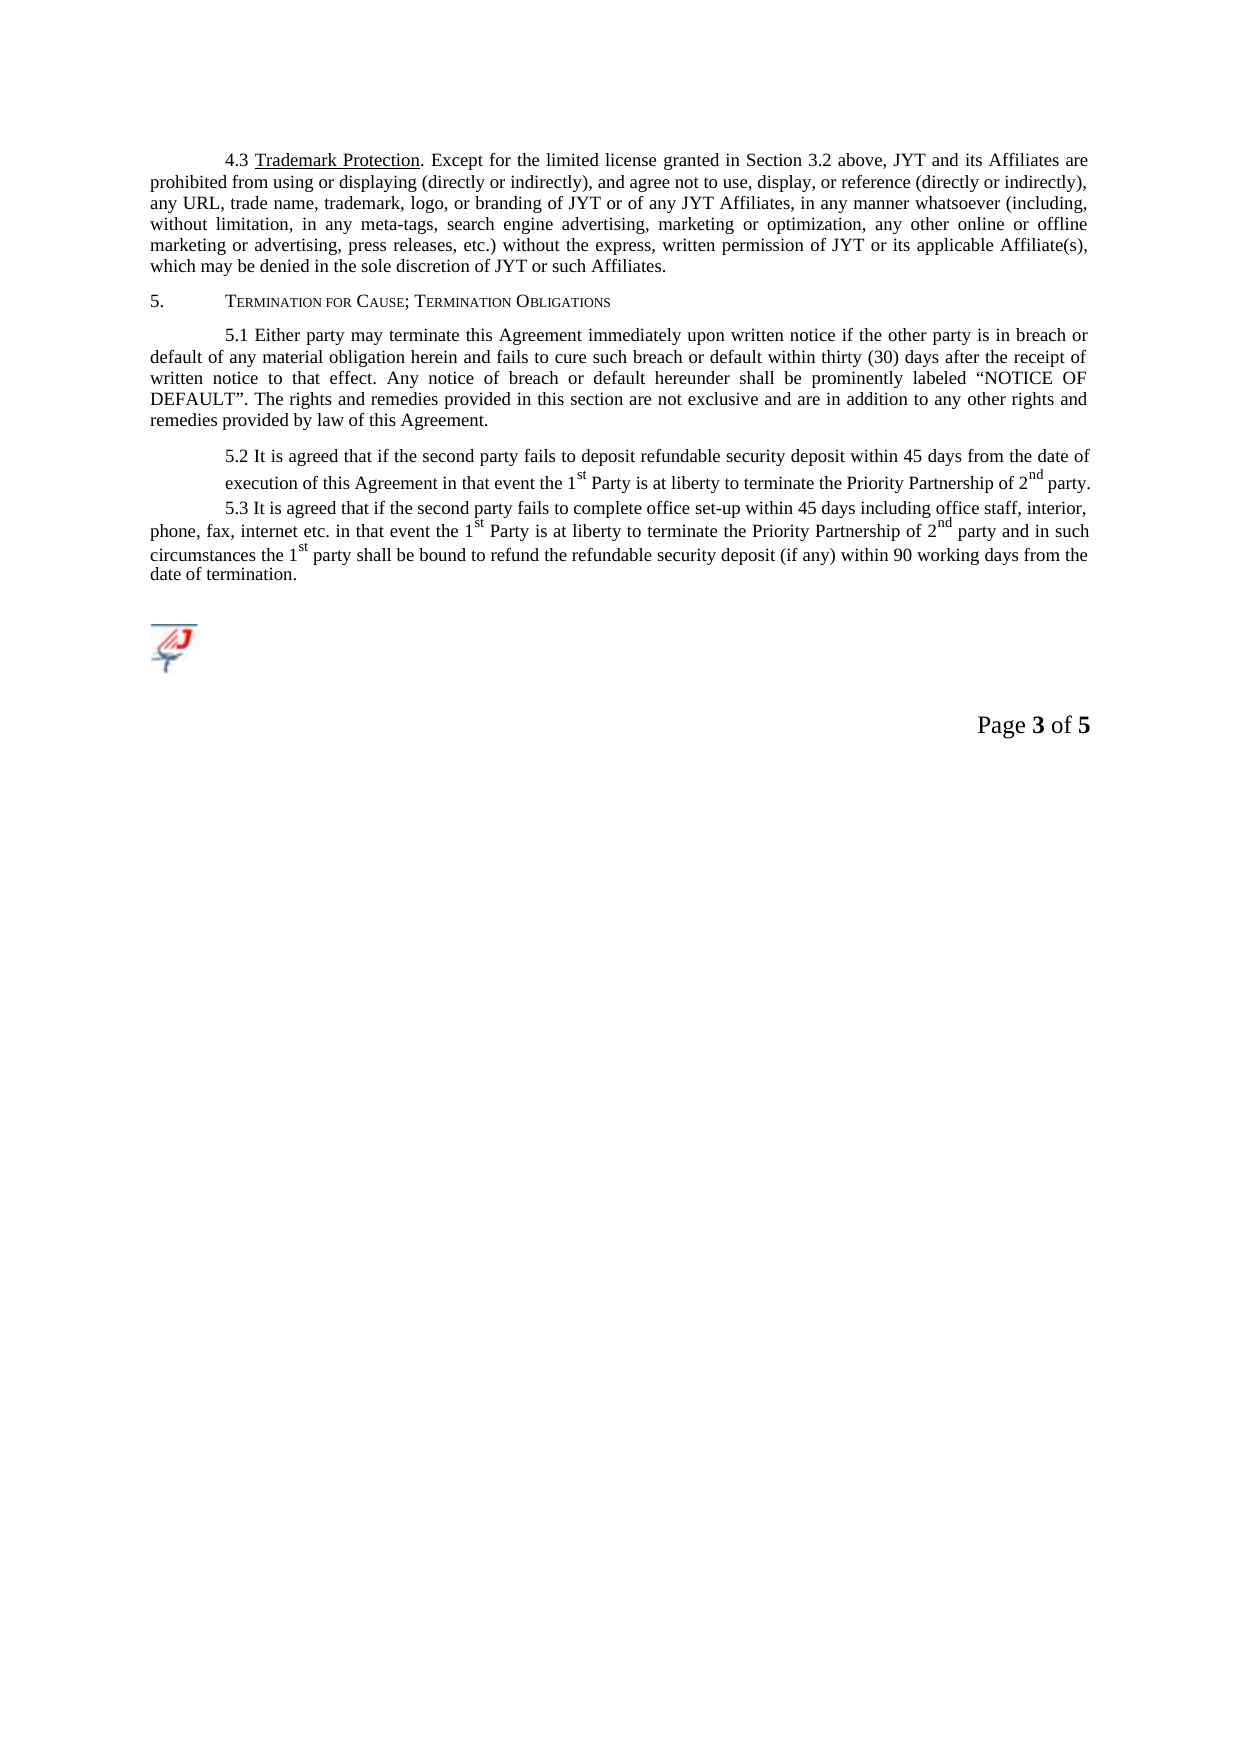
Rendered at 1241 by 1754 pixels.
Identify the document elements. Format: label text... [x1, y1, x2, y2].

text 5.3 It is agreed that if the second party fails to complete office set-up within 45 days including office staff, interior, phone, fax, internet etc. in that event the 1st Party is at liberty to terminate the Priority Partnership of 2nd party and in such circumstances the 1st party shall be bound to refund the refundable security deposit (if any) within 90 working days from the date of termination. [150, 500, 1089, 585]
text 5.2 It is agreed that if the second party fails to deposit refundable security deposit within 45 days from the date of execution of this Agreement in that event the 1st Party is at liberty to terminate the Priority Partnership of 2nd party. [225, 444, 1092, 495]
text 5.1 Either party may terminate this Agreement immediately upon written notice if the other party is in breach or default of any material obligation herein and fails to cure such breach or default within thirty (30) days after the receipt of written notice to that effect. Any notice of breach or default hereunder shall be prominently labeled “NOTICE OF DEFAULT”. The rights and remedies provided in this section are not exclusive and are in addition to any other rights and remedies provided by law of this Agreement. [150, 325, 1089, 431]
text Page 3 of 5 [977, 710, 1092, 739]
picture [150, 624, 200, 683]
text 4.3 Trademark Protection. Except for the limited license granted in Section 3.2 above, JYT and its Affiliates are prohibited from using or displaying (directly or indirectly), and agree not to use, display, or reference (directly or indirectly), any URL, trade name, trademark, logo, or branding of JYT or of any JYT Affiliates, in any manner whatsoever (including, without limitation, in any meta-tags, search engine advertising, marketing or optimization, any other online or offline marketing or advertising, press releases, etc.) without the express, written permission of JYT or its applicable Affiliate(s), which may be denied in the sole discretion of JYT or such Affiliates. [150, 150, 1089, 277]
list TERMINATION FOR CAUSE; TERMINATION OBLIGATIONS [150, 290, 1092, 312]
